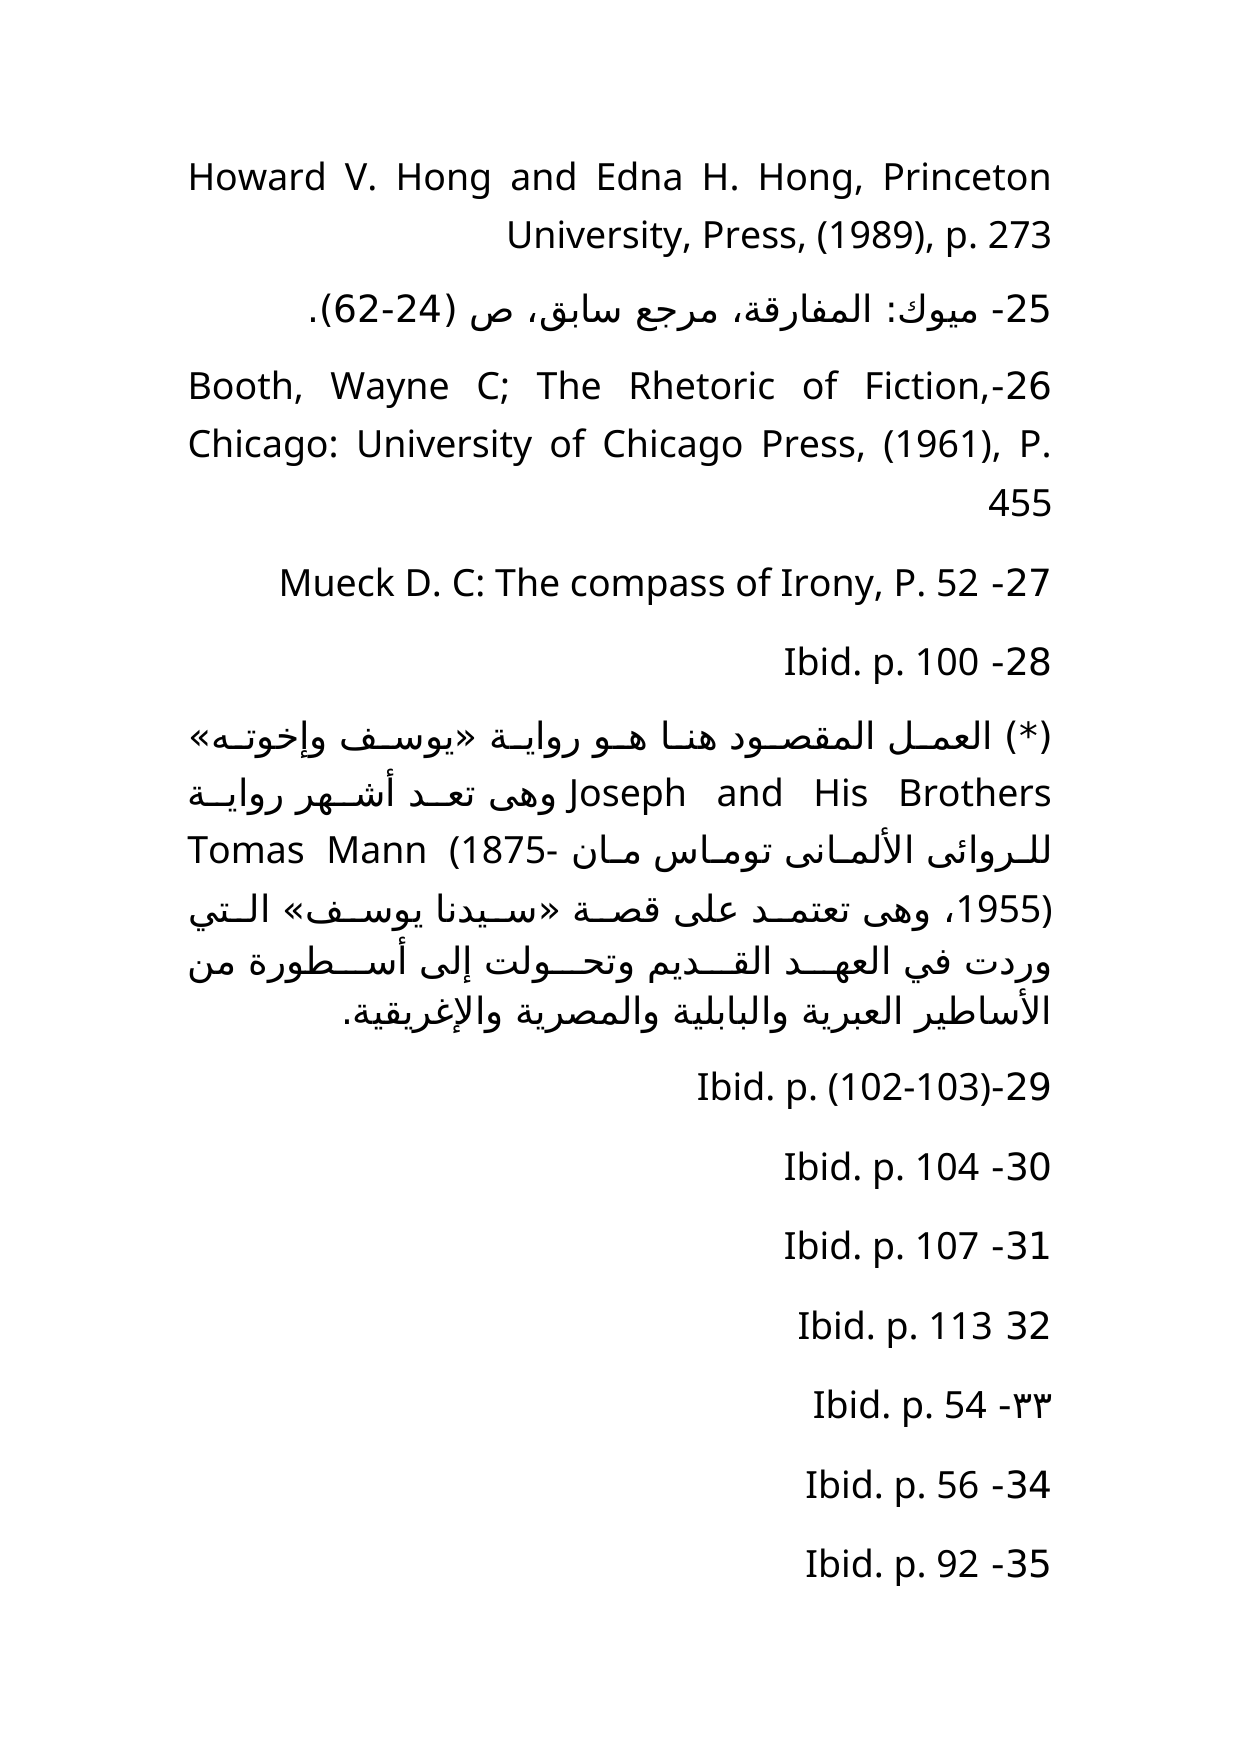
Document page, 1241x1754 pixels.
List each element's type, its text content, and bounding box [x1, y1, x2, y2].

text (*) العمل المقصود هنا هو رواية «يوسف وإخوته» Joseph and His Brothers وهى تعد أشهر رواية للروائى الألمانى توماس مان Tomas Mann (1875-1955)، وهى تعتمد على قصة «سيدنا يوسف» التي وردت في العهد القديم وتحولت إلى أسطورة من الأساطير العبرية والبابلية والمصرية والإغريقية. [187, 715, 1053, 1033]
text 25- ميوك: المفارقة، مرجع سابق، ص (24-62). [187, 288, 1053, 332]
text 29-Ibid. p. (102-103) [187, 1061, 1053, 1112]
text 32 Ibid. p. 113 [187, 1299, 1053, 1350]
text 26-Booth, Wayne C; The Rhetoric of Fiction, Chicago: University of Chicago Press, (1961), P. 455 [187, 359, 1053, 527]
text 27- Mueck D. C: The compass of Irony, P. 52 [187, 556, 1053, 607]
text 30- Ibid. p. 104 [187, 1140, 1053, 1191]
text 35- Ibid. p. 92 [187, 1538, 1053, 1589]
text 31- Ibid. p. 107 [187, 1220, 1053, 1271]
text 28- Ibid. p. 100 [187, 635, 1053, 686]
text 34- Ibid. p. 56 [187, 1458, 1053, 1509]
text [187, 150, 1053, 260]
text ٣٣- Ibid. p. 54 [187, 1379, 1053, 1430]
